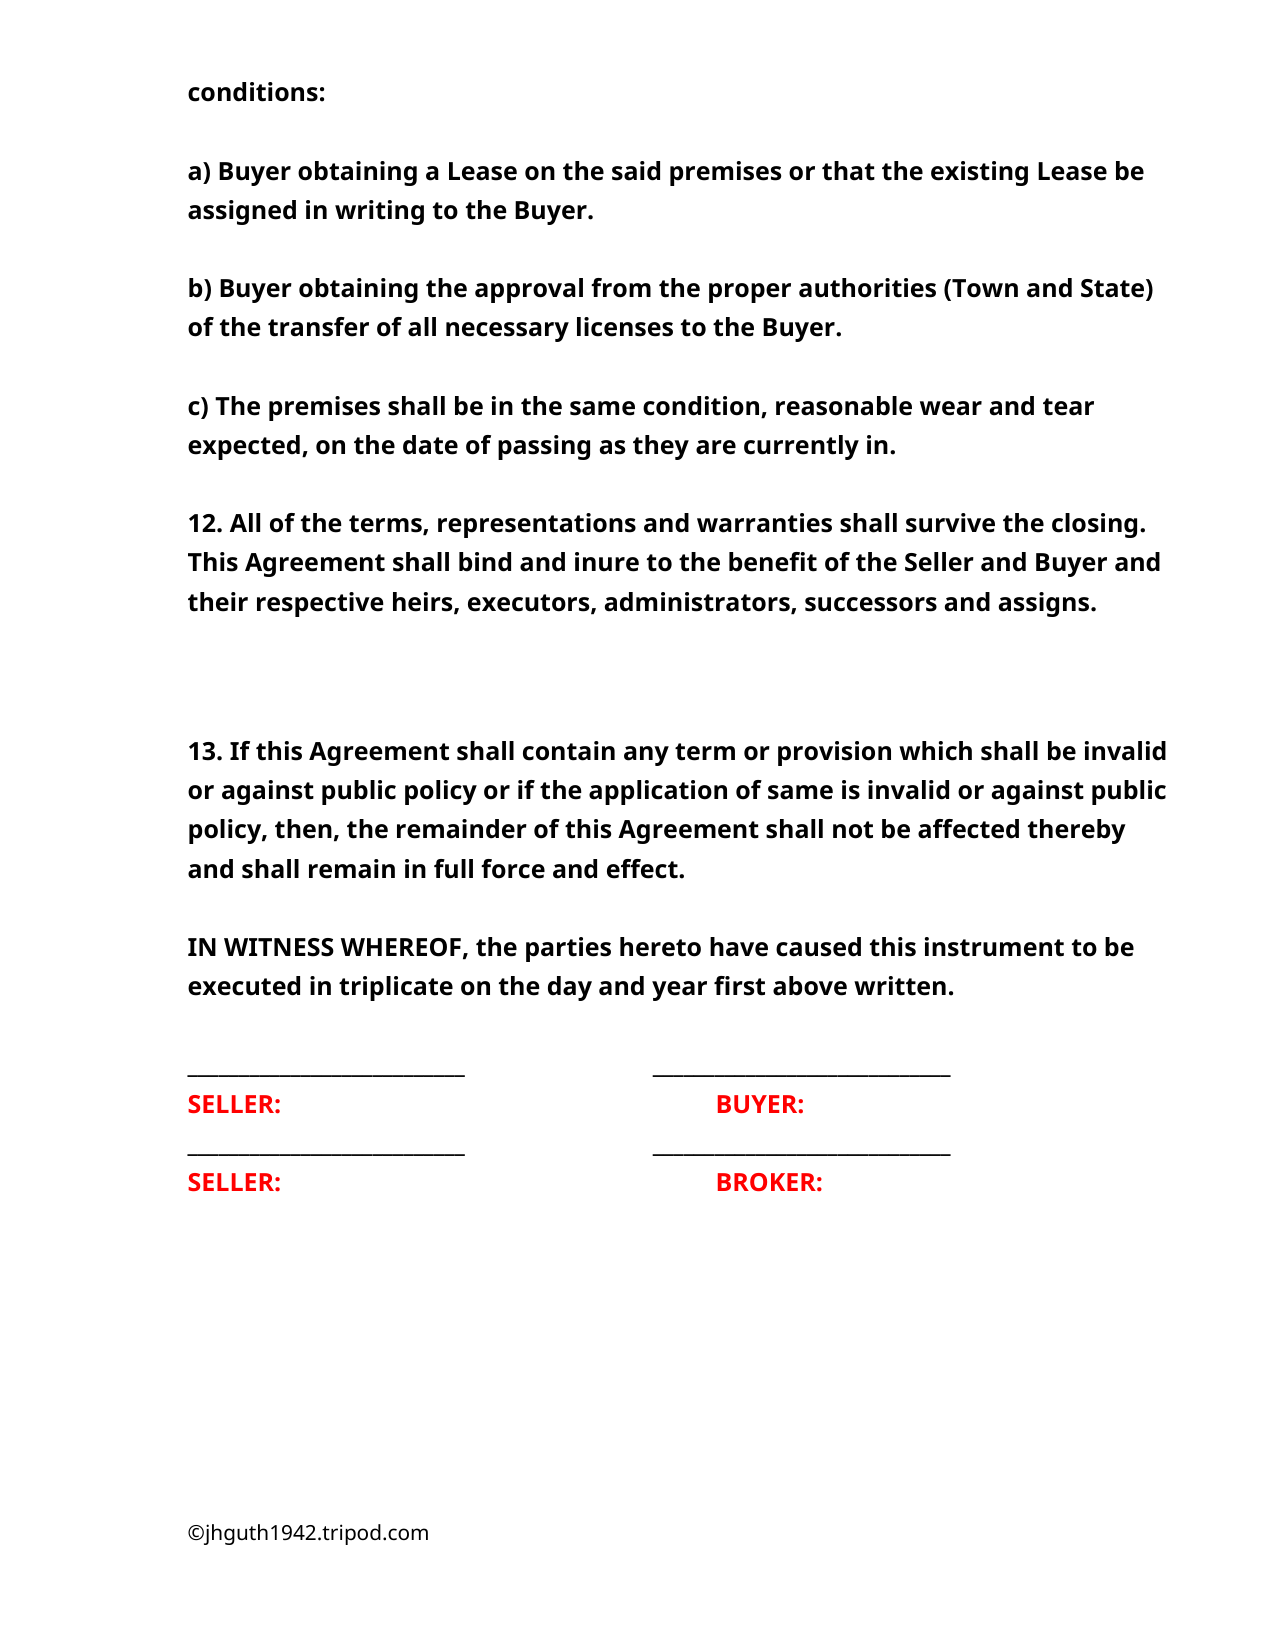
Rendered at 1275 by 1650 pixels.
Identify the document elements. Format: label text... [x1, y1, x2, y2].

text 13. If this Agreement shall contain any term or provision which shall be invalid or against public policy or if the application of same is invalid or against public policy, then, the remainder of this Agreement shall not be affected thereby and shall remain in full force and effect. IN WITNESS WHEREOF, the parties hereto have caused this instrument to be executed in triplicate on the day and year first above written. ___________________________ _____________________________ SELLER: BUYER: ___________________________ _____________________________ SELLER: BROKER: [187, 734, 1172, 1199]
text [187, 75, 1172, 690]
